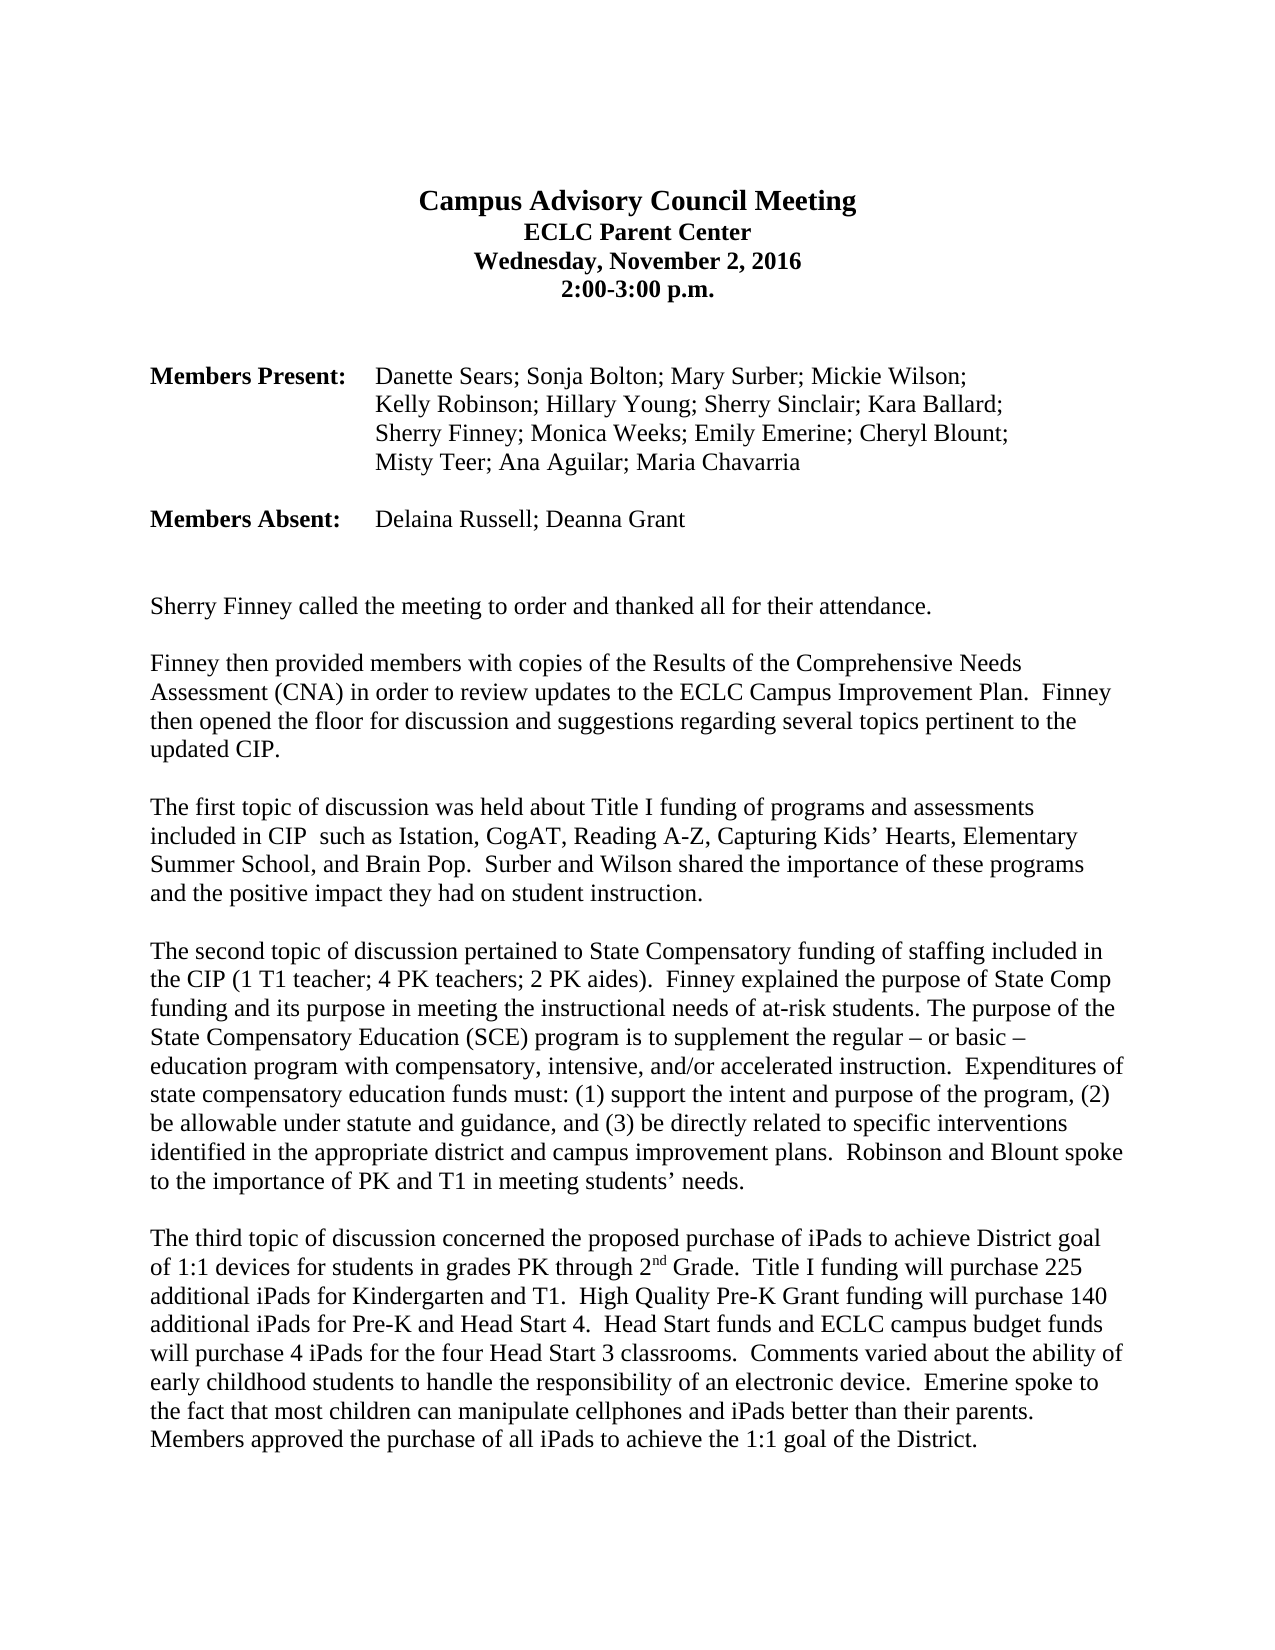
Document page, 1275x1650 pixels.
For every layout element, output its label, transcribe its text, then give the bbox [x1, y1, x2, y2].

text The third topic of discussion concerned the proposed purchase of iPads to achieve District goal of 1:1 devices for students in grades PK through 2nd Grade. Title I funding will purchase 225 additional iPads for Kindergarten and T1. High Quality Pre-K Grant funding will purchase 140 additional iPads for Pre-K and Head Start 4. Head Start funds and ECLC campus budget funds will purchase 4 iPads for the four Head Start 3 classrooms. Comments varied about the ability of early childhood students to handle the responsibility of an electronic device. Emerine spoke to the fact that most children can manipulate cellphones and iPads better than their parents. Members approved the purchase of all iPads to achieve the 1:1 goal of the District. [150, 1223, 1125, 1453]
text Sherry Finney; Monica Weeks; Emily Emerine; Cheryl Blount; [150, 418, 1125, 447]
text Finney then provided members with copies of the Results of the Comprehensive Needs Assessment (CNA) in order to review updates to the ECLC Campus Improvement Plan. Finney then opened the floor for discussion and suggestions regarding several topics pertinent to the updated CIP. [150, 648, 1125, 763]
text The first topic of discussion was held about Title I funding of programs and assessments included in CIP such as Istation, CogAT, Reading A-Z, Capturing Kids’ Hearts, Elementary Summer School, and Brain Pop. Surber and Wilson shared the importance of these programs and the positive impact they had on student instruction. [150, 792, 1125, 907]
text Misty Teer; Ana Aguilar; Maria Chavarria [150, 447, 1125, 476]
text Members Absent: Delaina Russell; Deanna Grant [150, 504, 1125, 533]
text 2:00-3:00 p.m. [150, 274, 1125, 303]
text Members Present: Danette Sears; Sonja Bolton; Mary Surber; Mickie Wilson; [150, 361, 1125, 389]
text Sherry Finney called the meeting to order and thanked all for their attendance. [150, 591, 1125, 619]
text ECLC Parent Center [150, 217, 1125, 246]
text The second topic of discussion pertained to State Compensatory funding of staffing included in the CIP (1 T1 teacher; 4 PK teachers; 2 PK aides). Finney explained the purpose of State Comp funding and its purpose in meeting the instructional needs of at-risk students. The purpose of the State Compensatory Education (SCE) program is to supplement the regular – or basic – education program with compensatory, intensive, and/or accelerated instruction. Expenditures of state compensatory education funds must: (1) support the intent and purpose of the program, (2) be allowable under statute and guidance, and (3) be directly related to specific interventions identified in the appropriate district and campus improvement plans. Robinson and Blount spoke to the importance of PK and T1 in meeting students’ needs. [150, 936, 1125, 1194]
text Campus Advisory Council Meeting [150, 183, 1125, 217]
text Kelly Robinson; Hillary Young; Sherry Sinclair; Kara Ballard; [300, 389, 1125, 418]
text Wednesday, November 2, 2016 [150, 246, 1125, 274]
